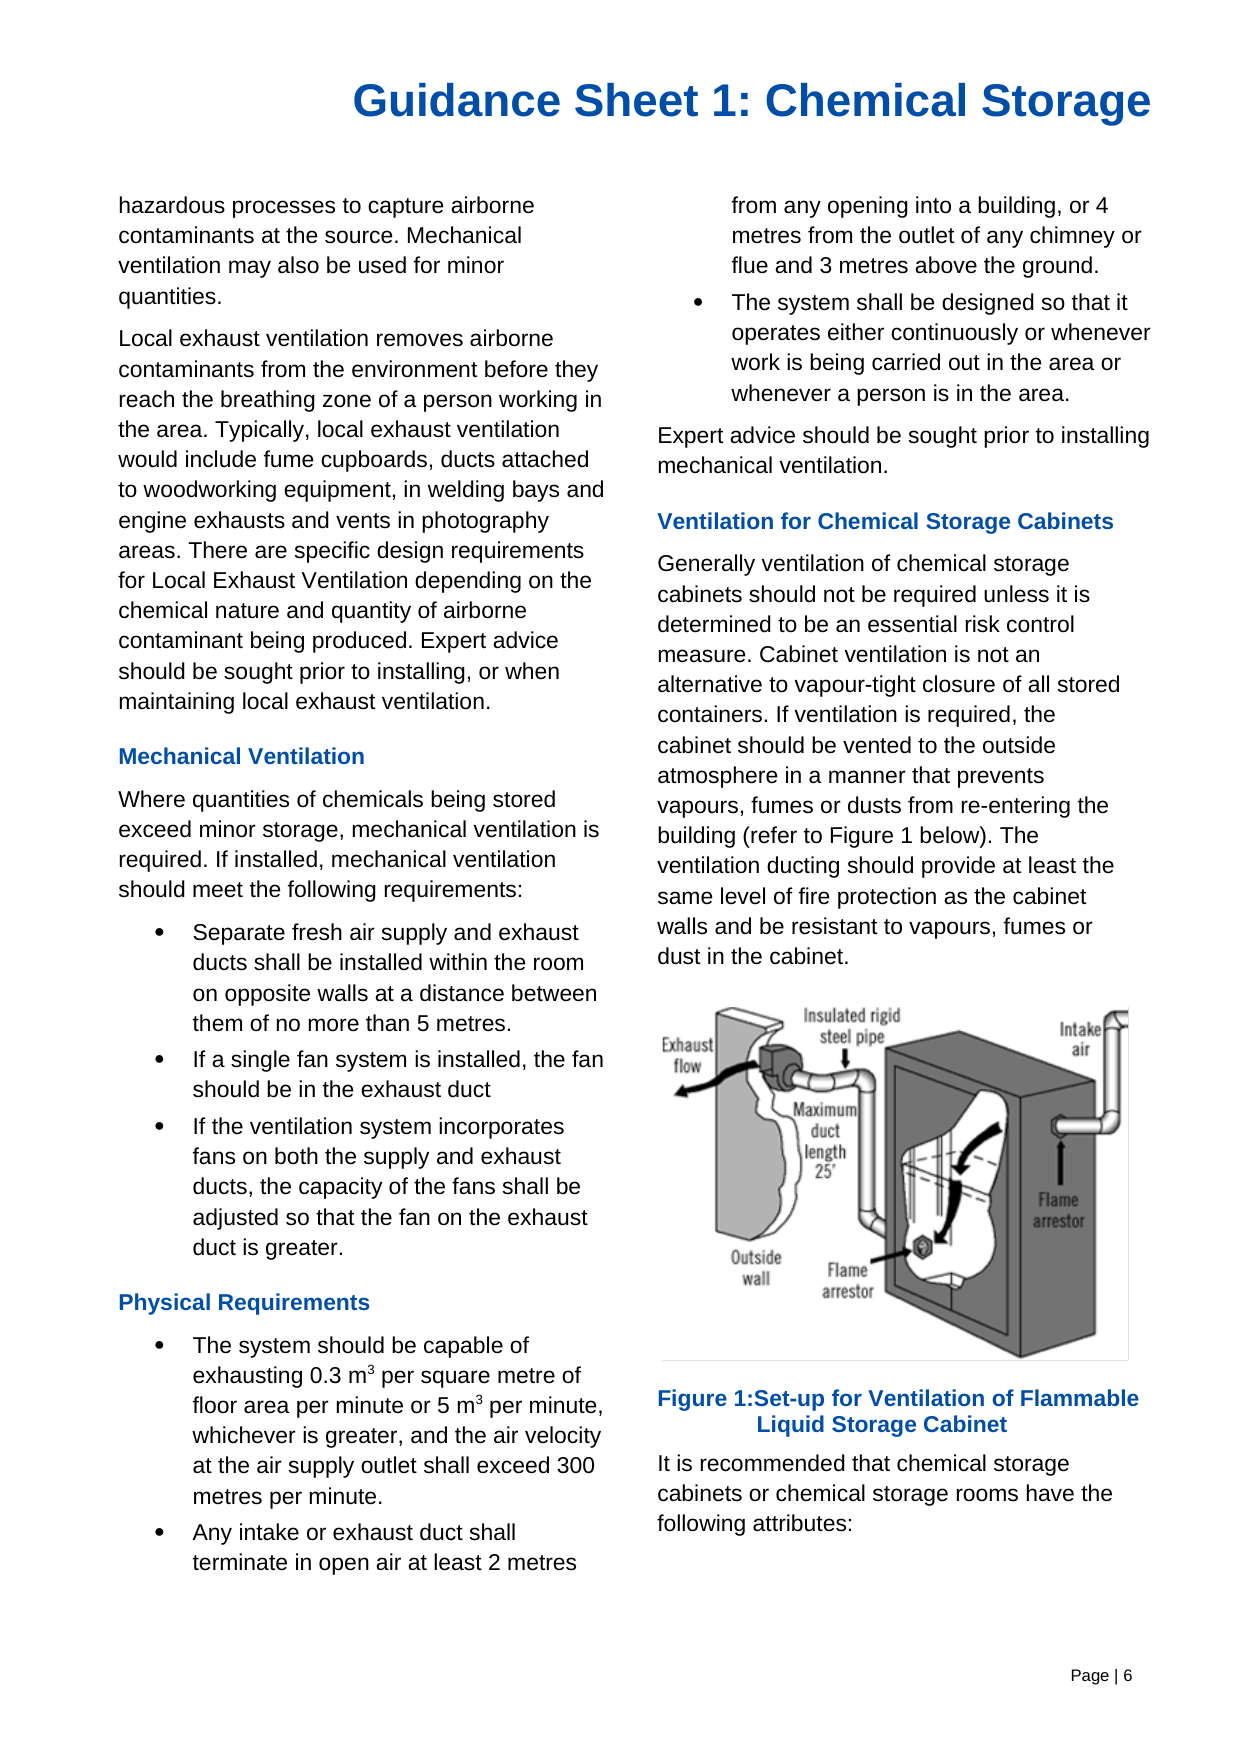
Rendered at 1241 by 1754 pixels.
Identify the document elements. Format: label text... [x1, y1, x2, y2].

list Separate fresh air supply and exhaust ducts shall be installed within the room on opposite walls at a distance between them of no more than 5 metres. [155, 919, 613, 1036]
text Expert advice should be sought prior to installing mechanical ventilation. [657, 422, 1152, 479]
subtitle Ventilation for Chemical Storage Cabinets [657, 508, 1152, 534]
text It is recommended that chemical storage cabinets or chemical storage rooms have the following attributes: [657, 1450, 1152, 1537]
list The system should be capable of exhausting 0.3 m3 per square metre of floor area per minute or 5 m3 per minute, whichever is greater, and the air velocity at the air supply outlet shall exceed 300 metres per minute. [155, 1332, 613, 1509]
subtitle Physical Requirements [118, 1289, 613, 1315]
text Where quantities of chemicals being stored exceed minor storage, mechanical ventilation is required. If installed, mechanical ventilation should meet the following requirements: [118, 786, 613, 903]
text Local exhaust ventilation removes airborne contaminants from the environment before they reach the breathing zone of a person working in the area. Typically, local exhaust ventilation would include fume cupboards, ducts attached to woodworking equipment, in welding bays and engine exhausts and vents in photography areas. There are specific design requirements for Local Exhaust Ventilation depending on the chemical nature and quantity of airborne contaminant being produced. Expert advice should be sought prior to installing, or when maintaining local exhaust ventilation. [118, 325, 613, 714]
list Any intake or exhaust duct shall terminate in open air at least 2 metres from any opening into a building, or 4 metres from the outlet of any chimney or flue and 3 metres above the ground. [155, 1519, 613, 1576]
text Generally ventilation of chemical storage cabinets should not be required unless it is determined to be an essential risk control measure. Cabinet ventilation is not an alternative to vapour-tight closure of all stored containers. If ventilation is required, the cabinet should be vented to the outside atmosphere in a manner that prevents vapours, fumes or dusts from re-entering the building (refer to Figure 1 below). The ventilation ducting should provide at least the same level of fire protection as the cabinet walls and be resistant to vapours, fumes or dust in the cabinet. [657, 550, 1124, 969]
list Any intake or exhaust duct shall terminate in open air at least 2 metres from any opening into a building, or 4 metres from the outlet of any chimney or flue and 3 metres above the ground. [694, 192, 1152, 279]
list The system shall be designed so that it operates either continuously or whenever work is being carried out in the area or whenever a person is in the area. [694, 289, 1152, 406]
subtitle Mechanical Ventilation [118, 743, 613, 769]
list If the ventilation system incorporates fans on both the supply and exhaust ducts, the capacity of the fans shall be adjusted so that the fan on the exhaust duct is greater. [155, 1113, 613, 1260]
picture [662, 1007, 1130, 1362]
list If a single fan system is installed, the fan should be in the exhaust duct [155, 1046, 613, 1103]
